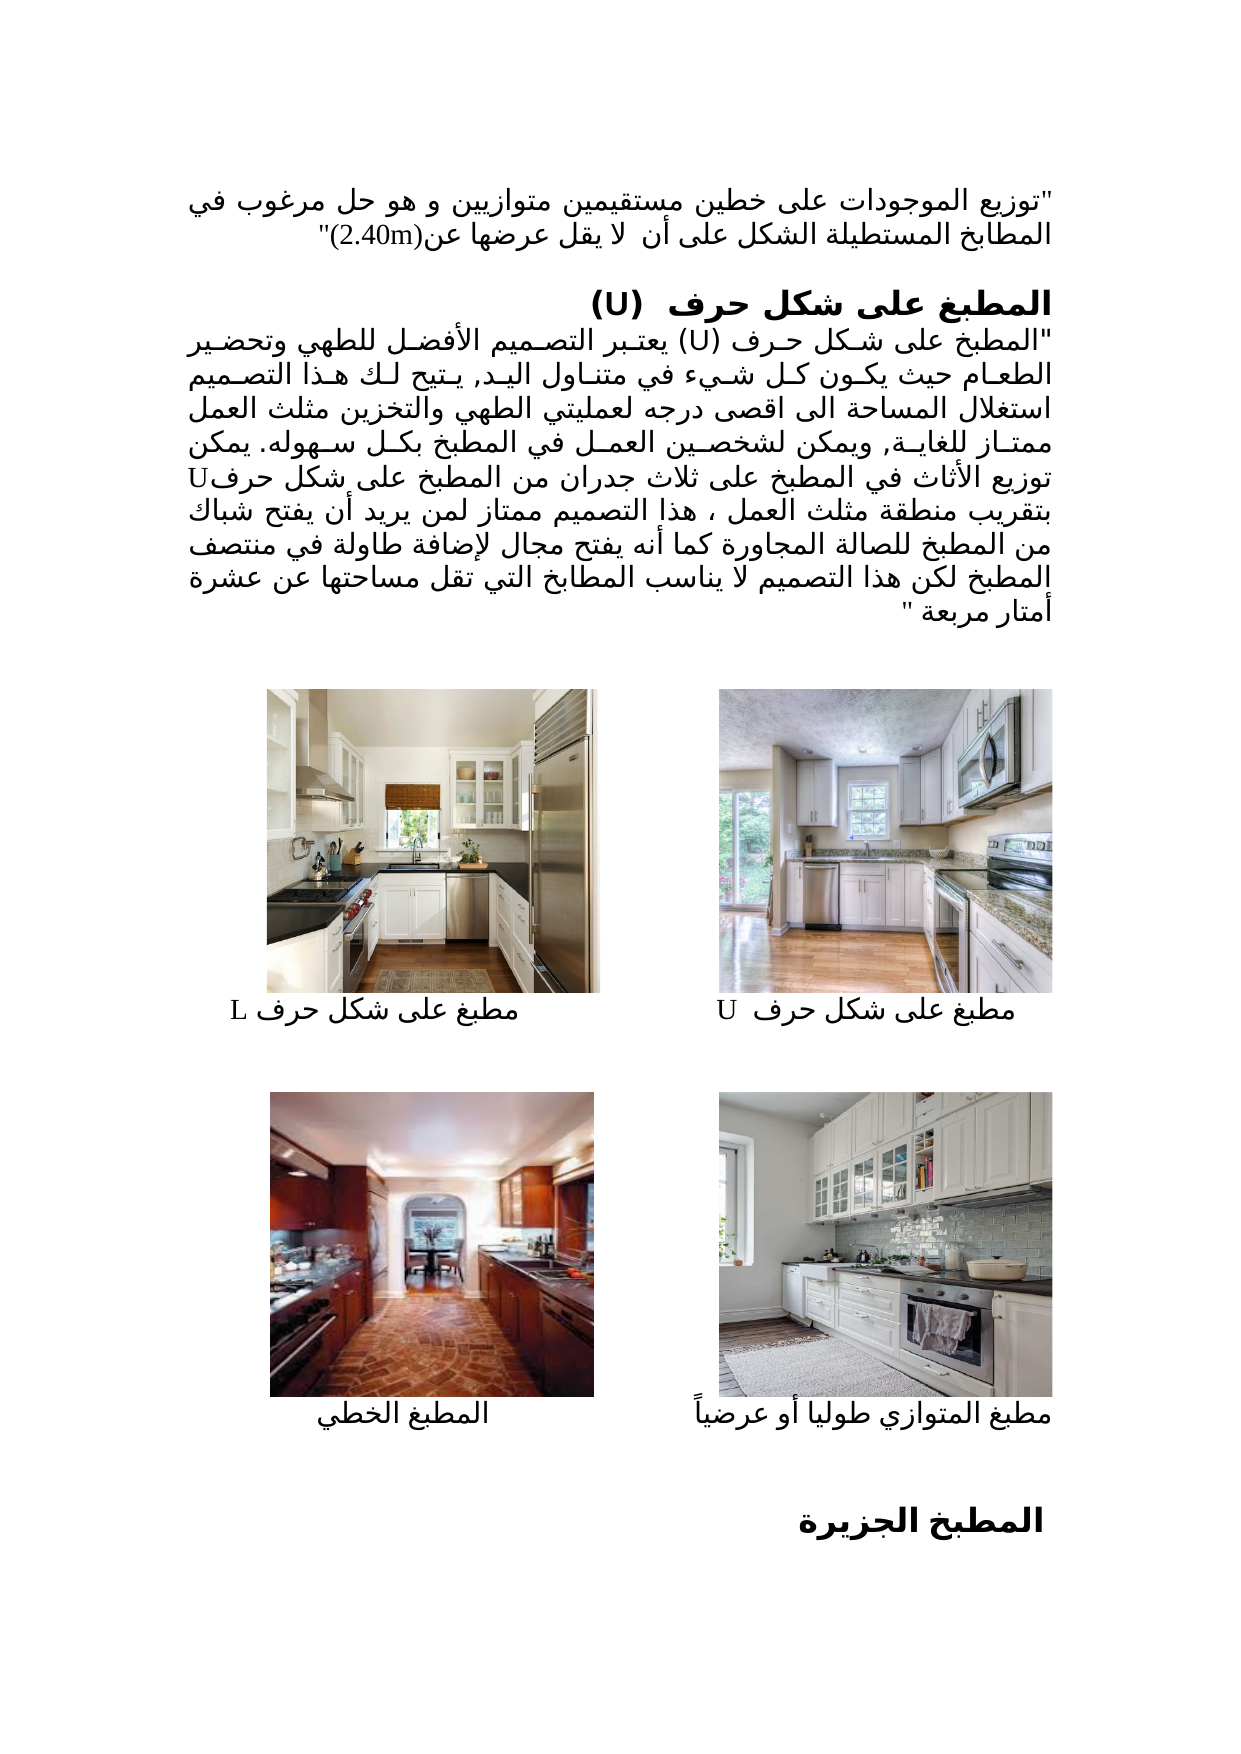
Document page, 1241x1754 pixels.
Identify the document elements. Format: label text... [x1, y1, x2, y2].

text المطبغ على شكل حرف (U) [187, 284, 1053, 323]
picture [270, 1092, 594, 1397]
text المطبخ الجزيرة [187, 1502, 1053, 1540]
text "توزيع الموجودات على خطين مستقيمين متوازيين و هو حل مرغوب في المطابخ المستطيلة الشكل على أن لا يقل عرضها عن(2.40m)" [187, 183, 1053, 251]
picture [719, 1092, 1053, 1397]
picture [266, 689, 601, 993]
text "المطبخ على شكل حرف (U) يعتبر التصميم الأفضل للطهي وتحضير الطعام حيث يكون كل شيء في متناول اليد, يتيح لك هذا التصميم استغلال المساحة الى اقصى درجه لعمليتي الطهي والتخزين مثلث العمل ممتاز للغاية, ويمكن لشخصين العمل في المطبخ بكل سهوله. يمكن توزيع الأثاث في المطبخ على ثلاث جدران من المطبخ على شكل حرفU بتقريب منطقة مثلث العمل ، هذا التصميم ممتاز لمن يريد أن يفتح شباك من المطبخ للصالة المجاورة كما أنه يفتح مجال لإضافة طاولة في منتصف المطبخ لكن هذا التصميم لا يناسب المطابخ التي تقل مساحتها عن عشرة أمتار مربعة " [187, 323, 1053, 627]
picture [719, 689, 1053, 993]
text مطبغ المتوازي طوليا أو عرضياً المطبغ الخطي [187, 1396, 1053, 1430]
text مطبغ على شكل حرف U مطبغ على شكل حرف L [187, 992, 1053, 1026]
